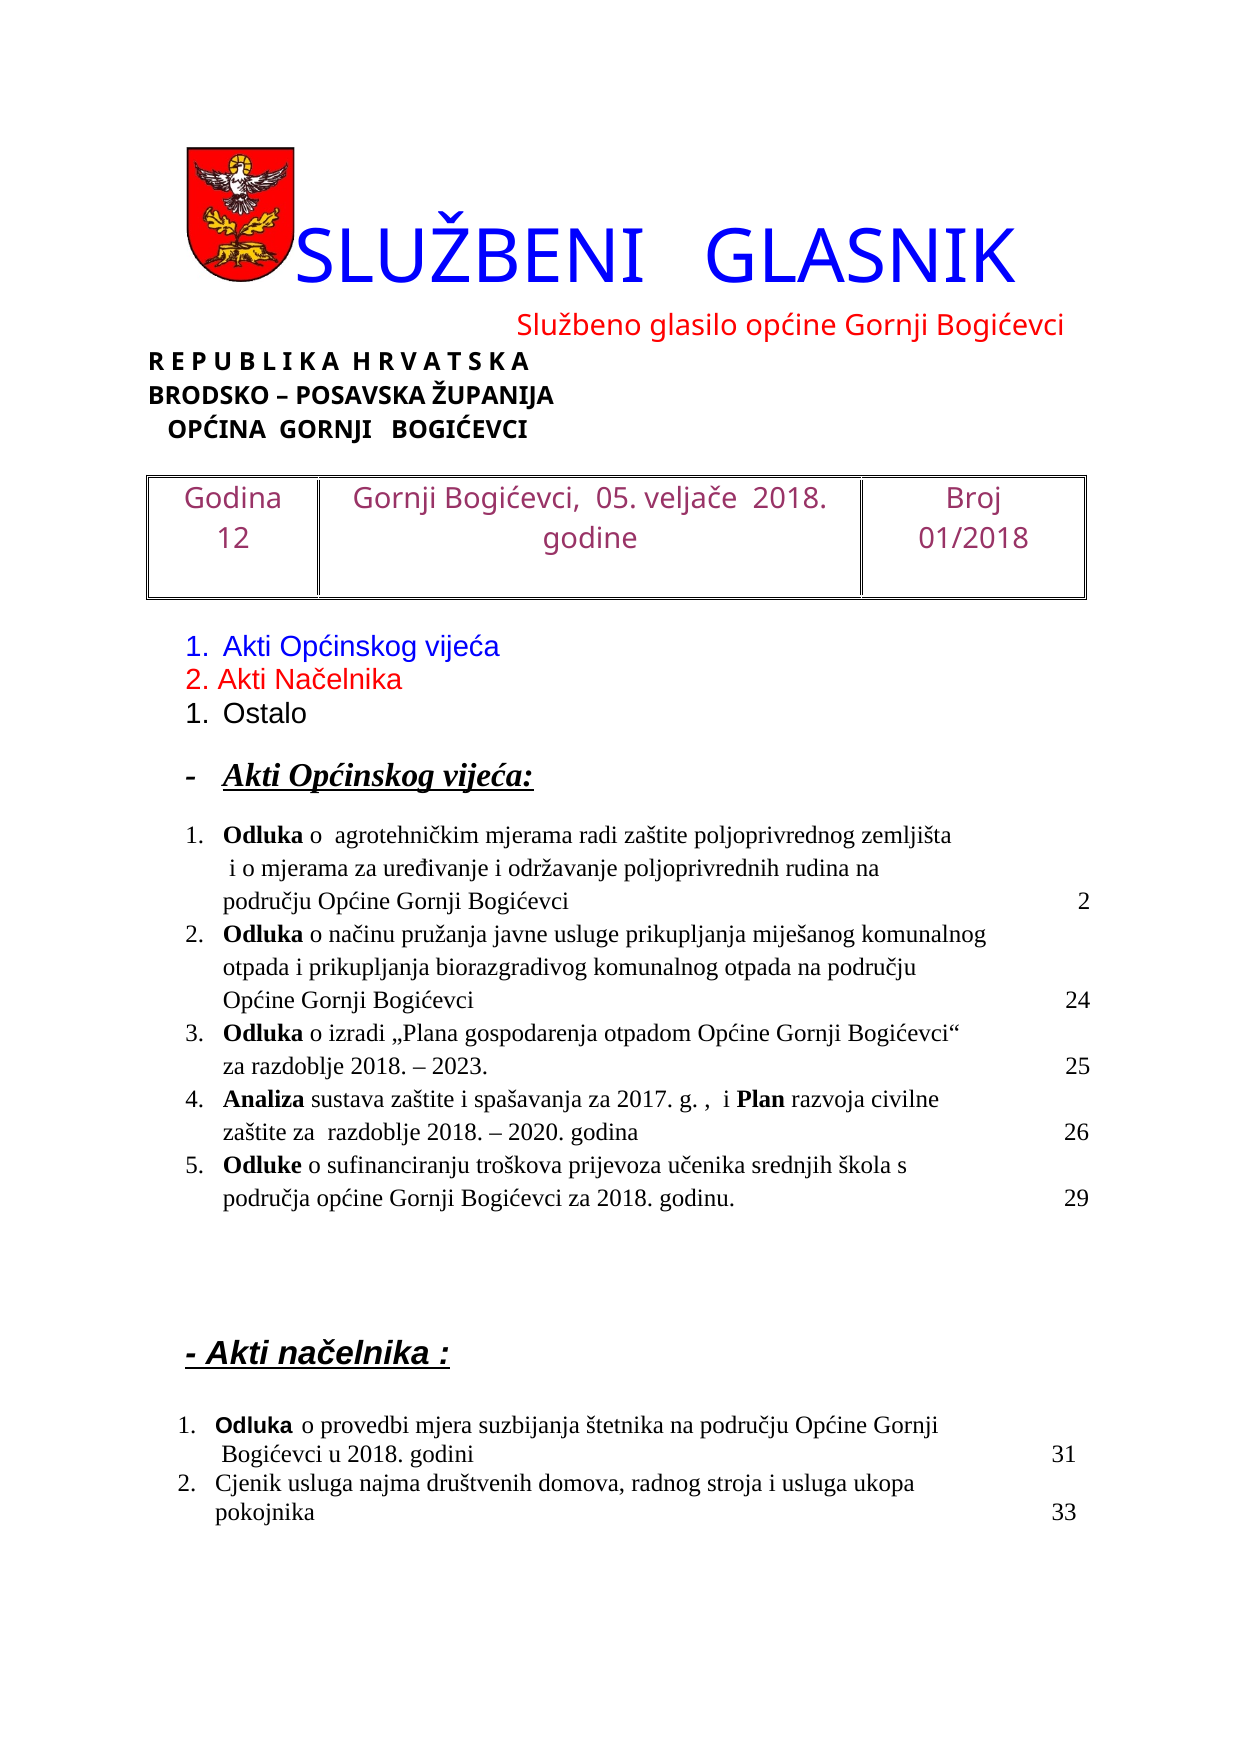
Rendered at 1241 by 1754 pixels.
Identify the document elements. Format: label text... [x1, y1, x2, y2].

list zaštite za razdoblje 2018. – 2020. godina 26 [223, 1117, 1093, 1146]
list Ostalo [185, 696, 1093, 729]
list Odluka o agrotehničkim mjerama radi zaštite poljoprivrednog zemljišta [185, 820, 1093, 849]
list Analiza sustava zaštite i spašavanja za 2017. g. , i Plan razvoja civilne [185, 1084, 1093, 1113]
text SLUŽBENI GLASNIK [148, 148, 1093, 304]
table_header Gornji Bogićevci, 05. veljače 2018. godine [318, 476, 862, 597]
list za razdoblje 2018. – 2023. 25 [223, 1051, 1093, 1080]
list područja općine Gornji Bogićevci za 2018. godinu. 29 [223, 1183, 1093, 1212]
text - Akti načelnika : [185, 1333, 1093, 1372]
list otpada i prikupljanja biorazgradivog komunalnog otpada na području [223, 952, 1093, 981]
picture [186, 147, 295, 282]
list Općine Gornji Bogićevci 24 [223, 985, 1093, 1014]
text pokojnika 33 [215, 1497, 1093, 1525]
subtitle OPĆINA GORNJI BOGIĆEVCI [148, 412, 1093, 446]
table_header Broj 01/2018 [862, 478, 1084, 597]
list Odluka o načinu pružanja javne usluge prikupljanja miješanog komunalnog [185, 919, 1093, 948]
table_header Godina 12 [149, 478, 318, 597]
list području Općine Gornji Bogićevci 2 [223, 886, 1093, 915]
list Akti Općinskog vijeća [185, 629, 1093, 662]
list Odluka o provedbi mjera suzbijanja štetnika na području Općine Gornji [177, 1410, 1093, 1439]
subtitle BRODSKO – POSAVSKA ŽUPANIJA [148, 378, 1093, 412]
list Akti Općinskog vijeća: [185, 756, 1093, 794]
subtitle R E P U B L I K A H R V A T S K A [148, 344, 1093, 378]
list Odluka o izradi „Plana gospodarenja otpadom Općine Gornji Bogićevci“ [185, 1018, 1093, 1047]
text Bogićevci u 2018. godini 31 [215, 1439, 1093, 1468]
list Odluke o sufinanciranju troškova prijevoza učenika srednjih škola s [185, 1151, 1093, 1179]
list Cjenik usluga najma društvenih domova, radnog stroja i usluga ukopa [177, 1468, 1093, 1497]
text 2. Akti Načelnika [185, 662, 1093, 696]
list i o mjerama za uređivanje i održavanje poljoprivrednih rudina na [223, 853, 1093, 882]
text Službeno glasilo općine Gornji Bogićevci [148, 304, 1093, 344]
